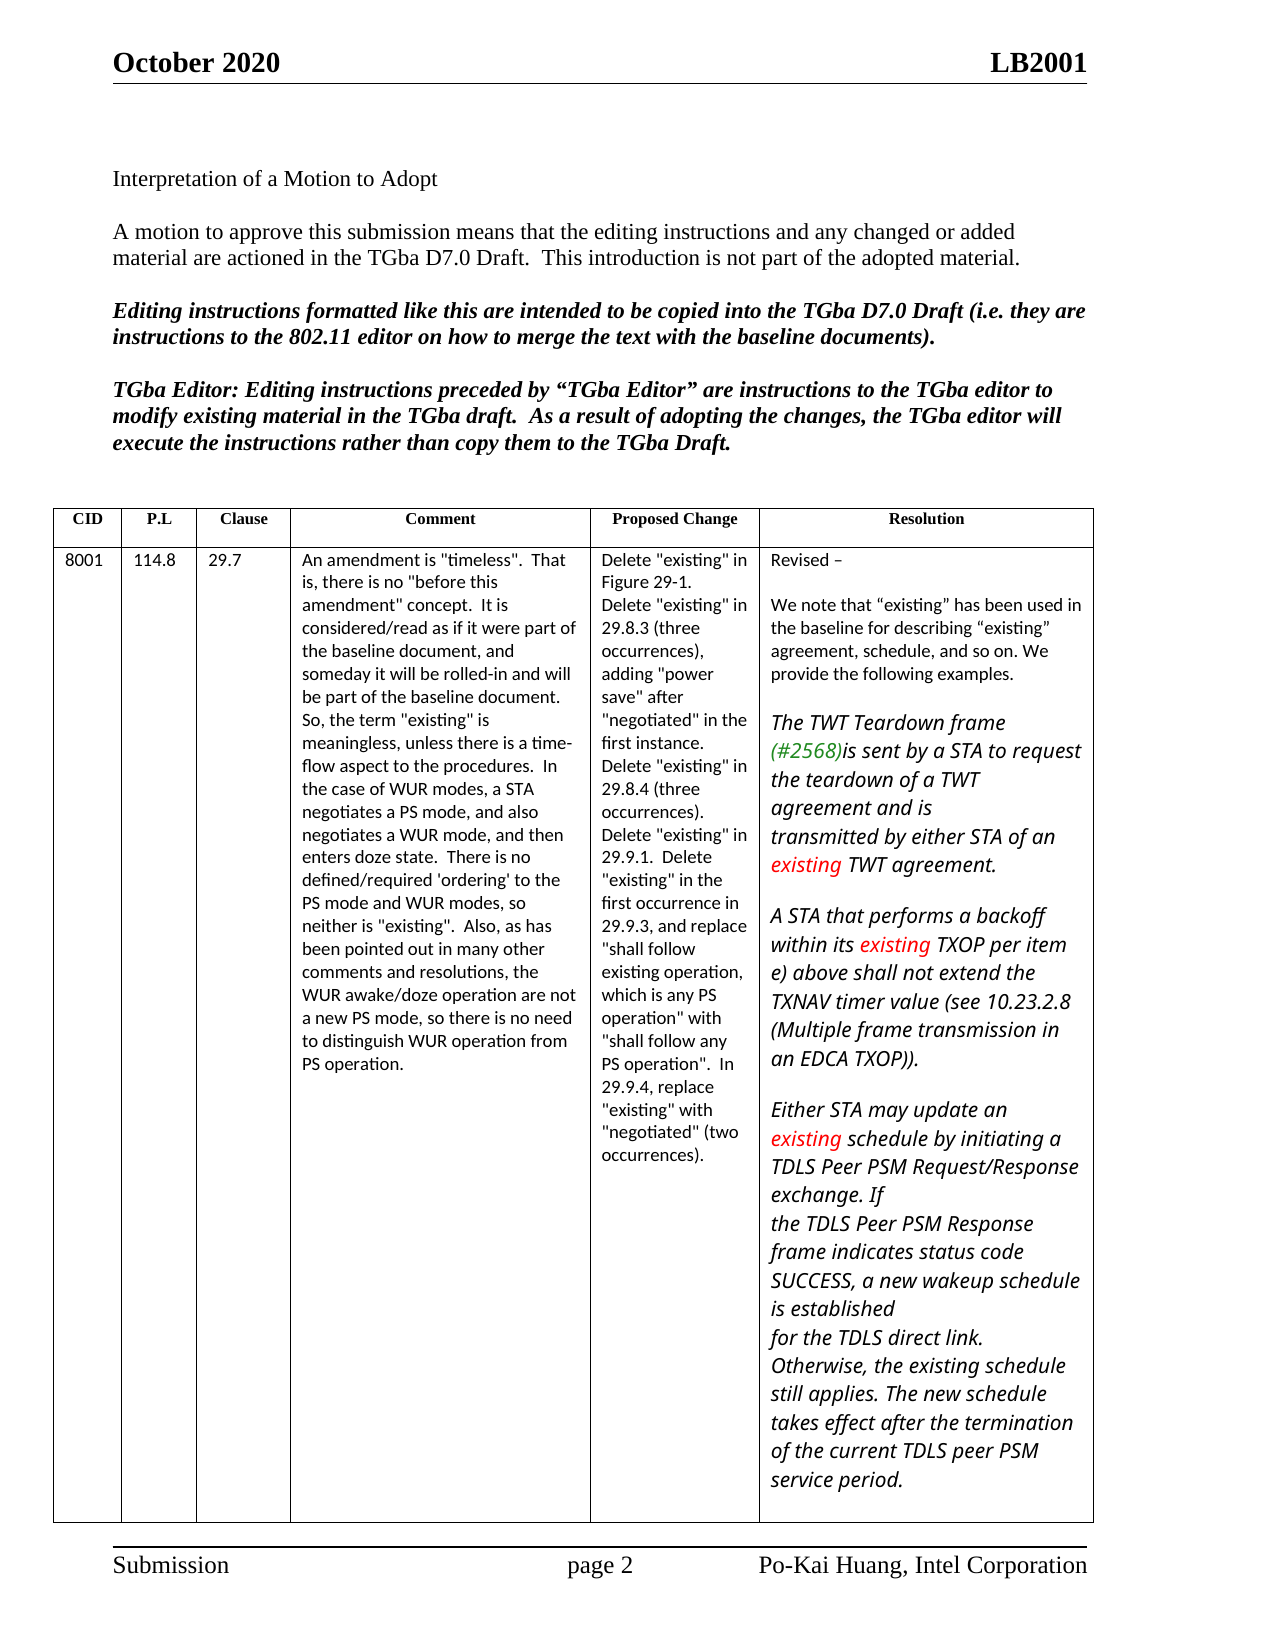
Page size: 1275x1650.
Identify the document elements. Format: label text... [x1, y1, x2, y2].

table_header P.L [122, 509, 196, 547]
table_header Proposed Change [591, 509, 759, 547]
table_cell 114.8 [122, 548, 196, 1522]
text A motion to approve this submission means that the editing instructions and any changed or added material are actioned in the TGba D7.0 Draft. This introduction is not part of the adopted material. [112, 218, 1087, 271]
table_cell 8001 [54, 548, 121, 1522]
table_header Resolution [760, 509, 1093, 547]
text Editing instructions formatted like this are intended to be copied into the TGba D7.0 Draft (i.e. they are instructions to the 802.11 editor on how to merge the text with the baseline documents). [112, 297, 1087, 350]
table_header Comment [291, 509, 590, 547]
text Interpretation of a Motion to Adopt [112, 165, 1087, 192]
table_cell 29.7 [197, 548, 290, 1522]
table_header CID [54, 509, 121, 547]
table_header Clause [197, 509, 290, 547]
text TGba Editor: Editing instructions preceded by “TGba Editor” are instructions to the TGba editor to modify existing material in the TGba draft. As a result of adopting the changes, the TGba editor will execute the instructions rather than copy them to the TGba Draft. [112, 376, 1087, 455]
